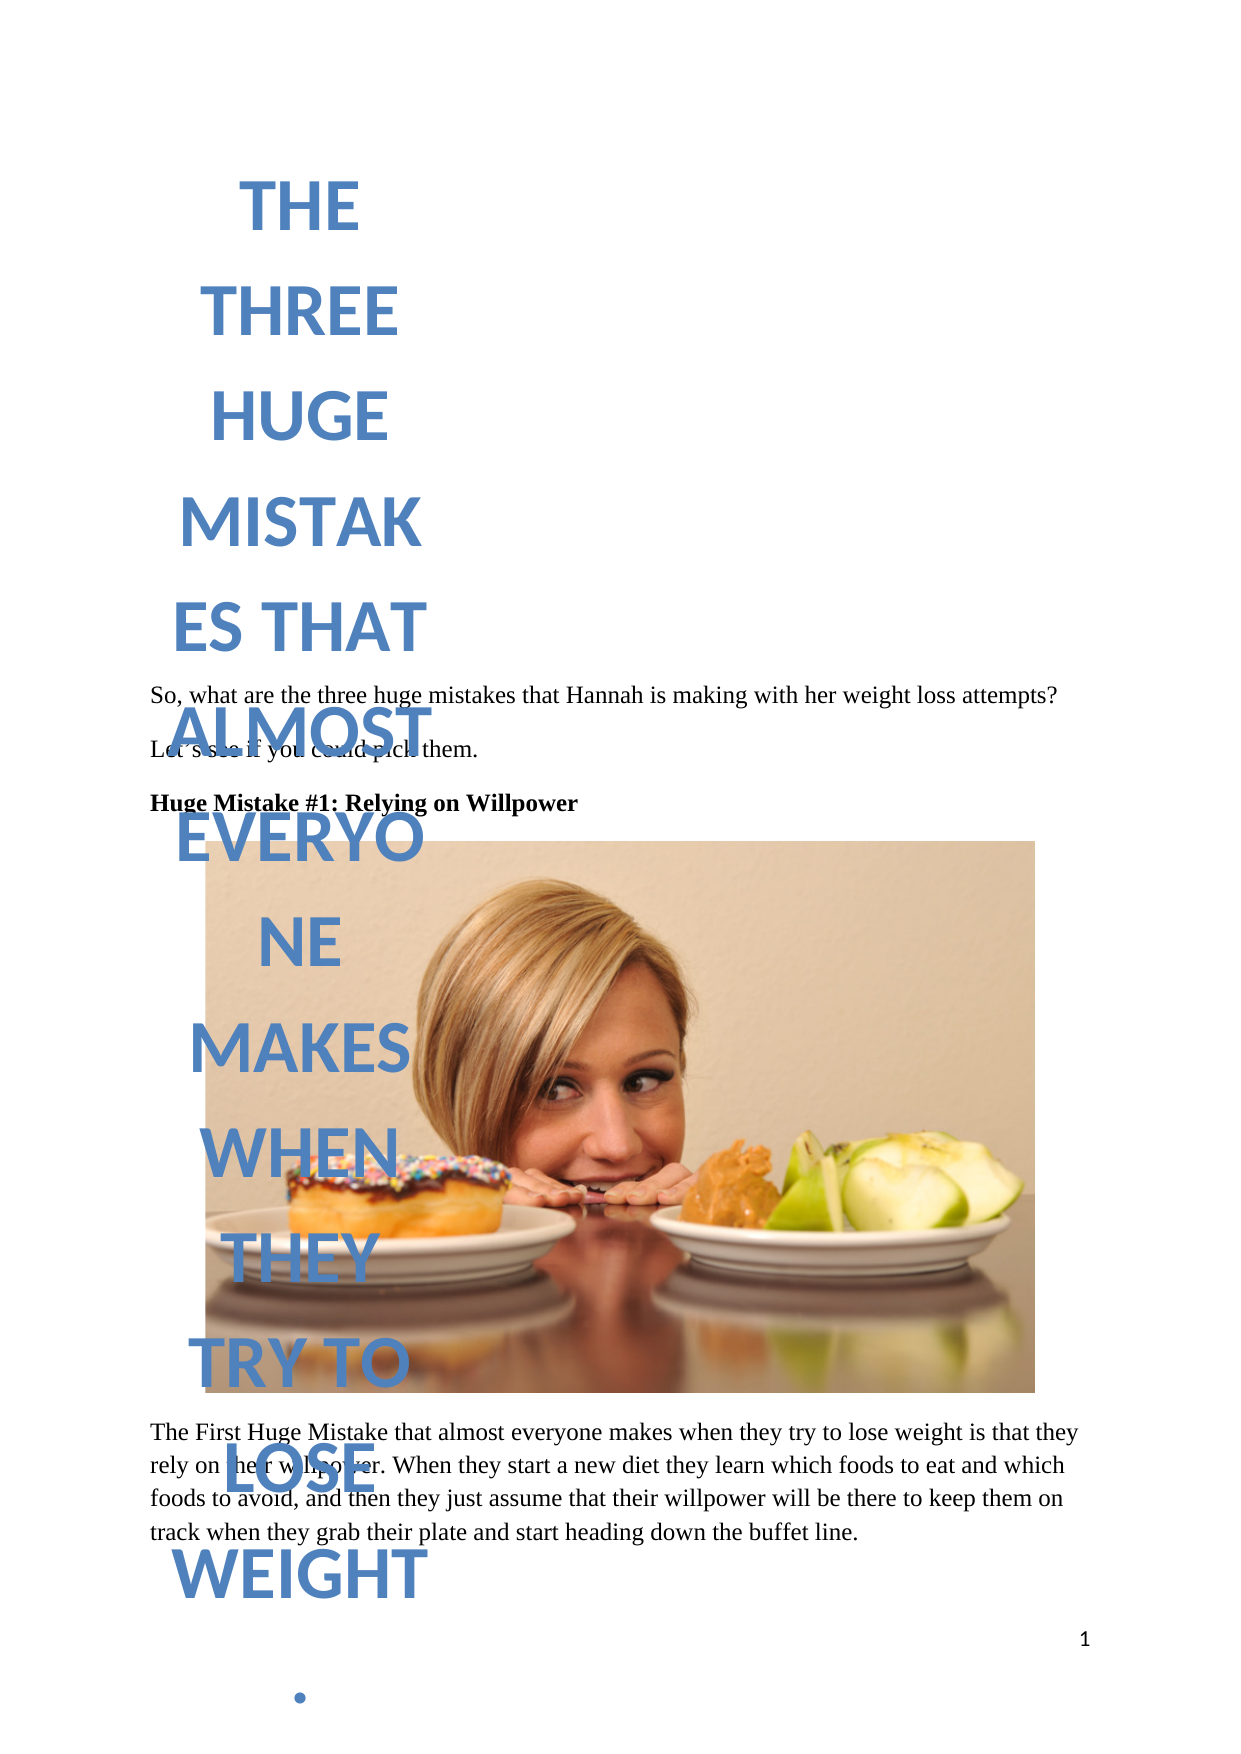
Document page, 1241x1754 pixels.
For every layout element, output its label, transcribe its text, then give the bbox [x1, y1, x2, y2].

picture [386, 841, 413, 853]
text Let’s see if you could pick them. [150, 734, 1090, 763]
picture [205, 841, 1035, 1393]
picture [232, 841, 237, 849]
text So, what are the three huge mistakes that Hannah is making with her weight loss attempts? [150, 680, 1090, 709]
text The First Huge Mistake that almost everyone makes when they try to lose weight is that they rely on their willpower. When they start a new diet they learn which foods to eat and which foods to avoid, and then they just assume that their willpower will be there to keep them on track when they grab their plate and start heading down the buffet line. [150, 1417, 1090, 1545]
text Huge Mistake #1: Relying on Willpower [150, 788, 1090, 817]
